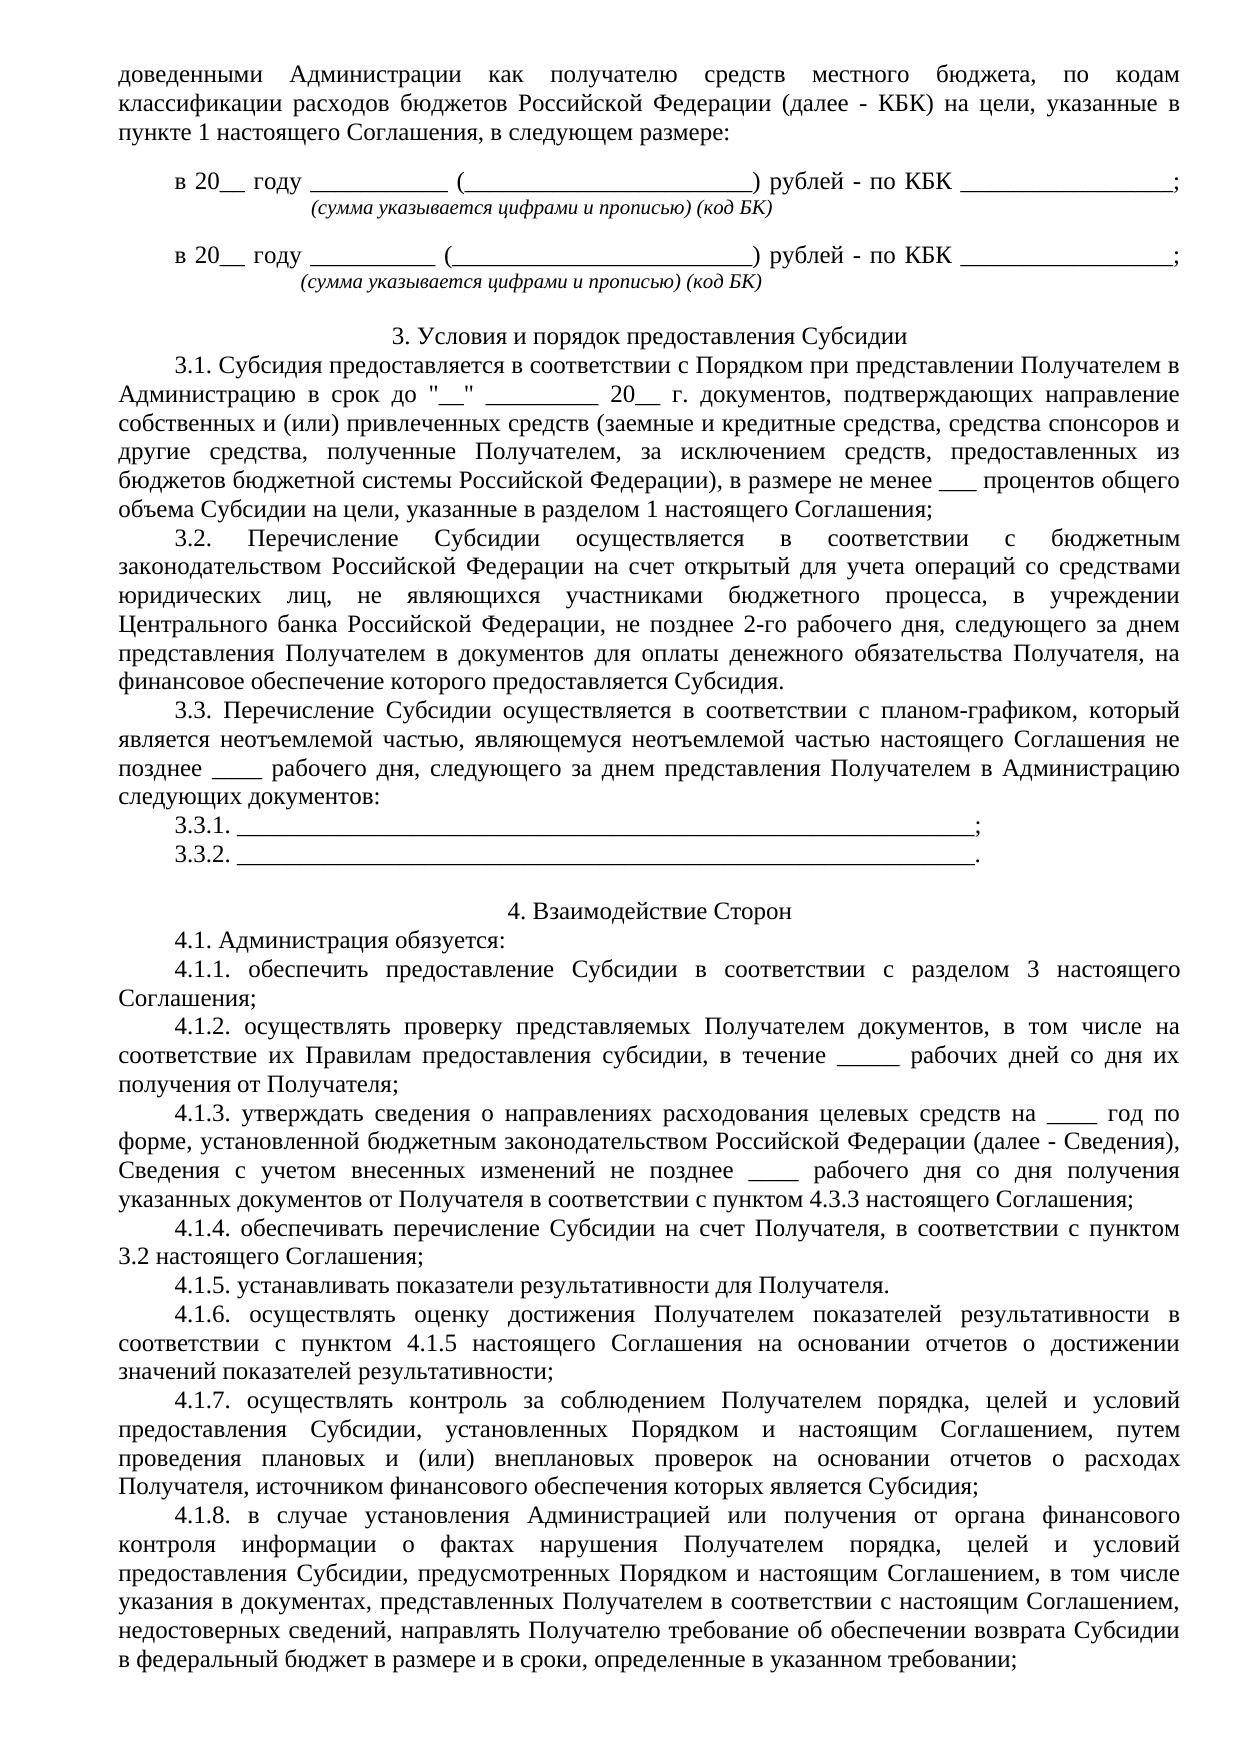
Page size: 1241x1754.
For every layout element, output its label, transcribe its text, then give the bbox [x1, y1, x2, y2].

text 3.3. Перечисление Субсидии осуществляется в соответствии с планом-графиком, который является неотъемлемой частью, являющемуся неотъемлемой частью настоящего Соглашения не позднее ____ рабочего дня, следующего за днем представления Получателем в Администрацию следующих документов: [118, 695, 1181, 810]
text 4.1.2. осуществлять проверку представляемых Получателем документов, в том числе на соответствие их Правилам предоставления субсидии, в течение _____ рабочих дней со дня их получения от Получателя; [118, 1011, 1181, 1098]
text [118, 59, 1181, 145]
text в 20__ году __________ (________________________) рублей - по КБК _________________; (сумма указывается цифрами и прописью) (код БК) [118, 240, 1181, 293]
text 4.1.7. осуществлять контроль за соблюдением Получателем порядка, целей и условий предоставления Субсидии, установленных Порядком и настоящим Соглашением, путем проведения плановых и (или) внеплановых проверок на основании отчетов о расходах Получателя, источником финансового обеспечения которых является Субсидия; [118, 1385, 1181, 1500]
text 4.1.4. обеспечивать перечисление Субсидии на счет Получателя, в соответствии с пунктом 3.2 настоящего Соглашения; [118, 1213, 1181, 1270]
text 3.3.2. ___________________________________________________________. [118, 839, 1181, 868]
text 4.1.3. утверждать сведения о направлениях расходования целевых средств на ____ год по форме, установленной бюджетным законодательством Российской Федерации (далее - Сведения), Сведения с учетом внесенных изменений не позднее ____ рабочего дня со дня получения указанных документов от Получателя в соответствии с пунктом 4.3.3 настоящего Соглашения; [118, 1098, 1181, 1213]
text 3.2. Перечисление Субсидии осуществляется в соответствии с бюджетным законодательством Российской Федерации на счет открытый для учета операций со средствами юридических лиц, не являющихся участниками бюджетного процесса, в учреждении Центрального банка Российской Федерации, не позднее 2-го рабочего дня, следующего за днем представления Получателем в документов для оплаты денежного обязательства Получателя, на финансовое обеспечение которого предоставляется Субсидия. [118, 523, 1181, 695]
text 4. Взаимодействие Сторон [118, 896, 1181, 925]
text 4.1.6. осуществлять оценку достижения Получателем показателей результативности в соответствии с пунктом 4.1.5 настоящего Соглашения на основании отчетов о достижении значений показателей результативности; [118, 1299, 1181, 1385]
text 4.1.1. обеспечить предоставление Субсидии в соответствии с разделом 3 настоящего Соглашения; [118, 954, 1181, 1011]
text 3.3.1. ___________________________________________________________; [118, 810, 1181, 839]
text в 20__ году ___________ (_______________________) рублей - по КБК _________________; (сумма указывается цифрами и прописью) (код БК) [118, 166, 1181, 219]
text 4.1. Администрация обязуется: [118, 925, 1181, 954]
text 4.1.8. в случае установления Администрацией или получения от органа финансового контроля информации о фактах нарушения Получателем порядка, целей и условий предоставления Субсидии, предусмотренных Порядком и настоящим Соглашением, в том числе указания в документах, представленных Получателем в соответствии с настоящим Соглашением, недостоверных сведений, направлять Получателю требование об обеспечении возврата Субсидии в федеральный бюджет в размере и в сроки, определенные в указанном требовании; [118, 1500, 1181, 1673]
text 3.1. Субсидия предоставляется в соответствии с Порядком при представлении Получателем в Администрацию в срок до "__" _________ 20__ г. документов, подтверждающих направление собственных и (или) привлеченных средств (заемные и кредитные средства, средства спонсоров и другие средства, полученные Получателем, за исключением средств, предоставленных из бюджетов бюджетной системы Российской Федерации), в размере не менее ___ процентов общего объема Субсидии на цели, указанные в разделом 1 настоящего Соглашения; [118, 350, 1181, 523]
text 3. Условия и порядок предоставления Субсидии [118, 321, 1181, 350]
text 4.1.5. устанавливать показатели результативности для Получателя. [118, 1270, 1181, 1299]
